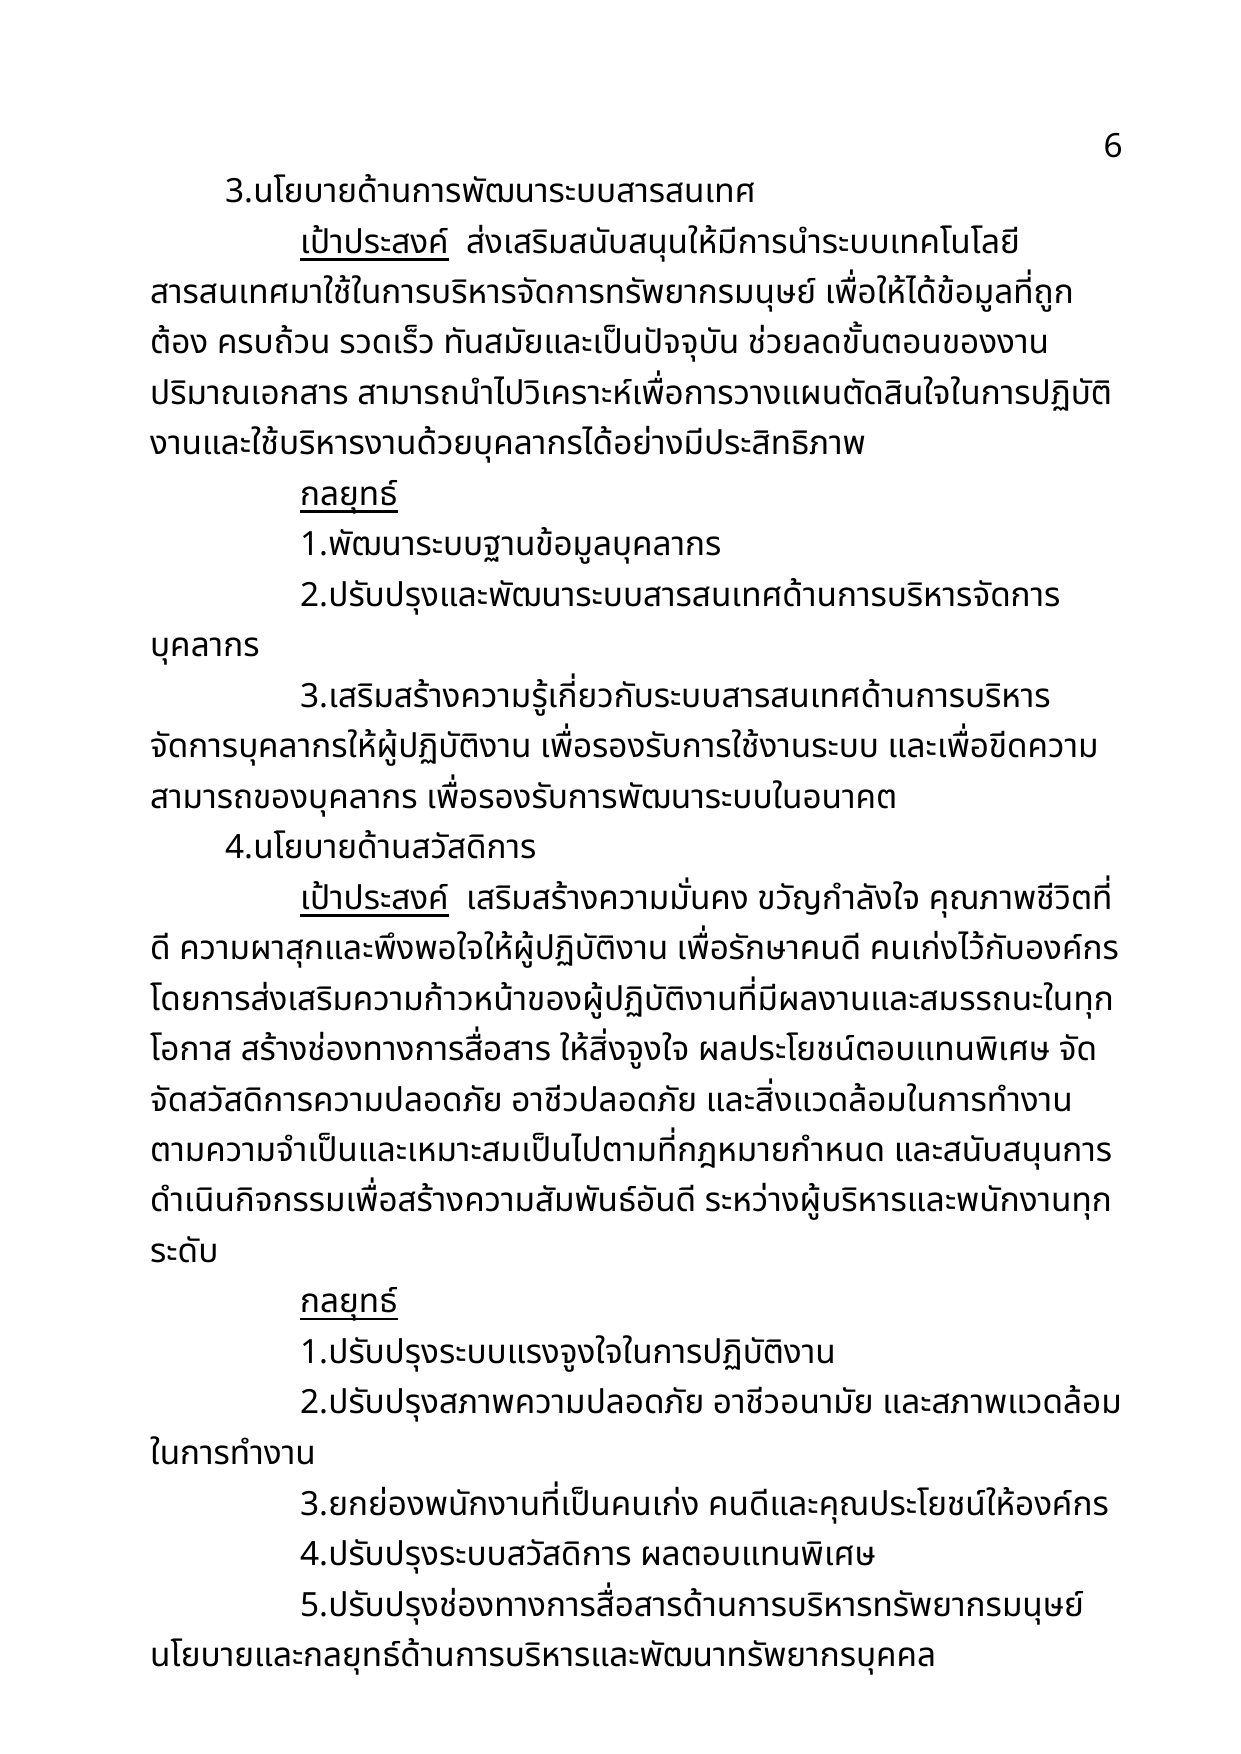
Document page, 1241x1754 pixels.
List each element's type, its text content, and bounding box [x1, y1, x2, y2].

text นโยบายและกลยุทธ์ด้านการบริหารและพัฒนาทรัพยากรบุคคล [150, 1631, 1122, 1682]
text 4.ปรับปรุงระบบสวัสดิการ ผลตอบแทนพิเศษ [150, 1530, 1122, 1581]
text 5.ปรับปรุงช่องทางการสื่อสารด้านการบริหารทรัพยากรมนุษย์ [150, 1581, 1122, 1631]
text เป้าประสงค์ ส่งเสริมสนับสนุนให้มีการนำระบบเทคโนโลยีสารสนเทศมาใช้ในการบริหารจัดการทรัพยากรมนุษย์ เพื่อให้ได้ข้อมูลที่ถูกต้อง ครบถ้วน รวดเร็ว ทันสมัยและเป็นปัจจุบัน ช่วยลดขั้นตอนของงาน ปริมาณเอกสาร สามารถนำไปวิเคราะห์เพื่อการวางแผนตัดสินใจในการปฏิบัติงานและใช้บริหารงานด้วยบุคลากรได้อย่างมีประสิทธิภาพ [150, 218, 1122, 470]
text 3.นโยบายด้านการพัฒนาระบบสารสนเทศ [150, 167, 1122, 218]
text 1.ปรับปรุงระบบแรงจูงใจในการปฏิบัติงาน [150, 1328, 1122, 1378]
text กลยุทธ์ [150, 1277, 1122, 1328]
text กลยุทธ์ [150, 470, 1122, 520]
text 2.ปรับปรุงสภาพความปลอดภัย อาชีวอนามัย และสภาพแวดล้อมในการทำงาน [150, 1378, 1122, 1479]
text 3.เสริมสร้างความรู้เกี่ยวกับระบบสารสนเทศด้านการบริหารจัดการบุคลากรให้ผู้ปฏิบัติงาน เพื่อรองรับการใช้งานระบบ และเพื่อขีดความสามารถของบุคลากร เพื่อรองรับการพัฒนาระบบในอนาคต [150, 672, 1122, 823]
text 2.ปรับปรุงและพัฒนาระบบสารสนเทศด้านการบริหารจัดการบุคลากร [150, 571, 1122, 672]
text 6 [150, 122, 1122, 167]
text 1.พัฒนาระบบฐานข้อมูลบุคลากร [150, 520, 1122, 571]
text 4.นโยบายด้านสวัสดิการ [150, 823, 1122, 874]
text เป้าประสงค์ เสริมสร้างความมั่นคง ขวัญกำลังใจ คุณภาพชีวิตที่ดี ความผาสุกและพึงพอใจให้ผู้ปฏิบัติงาน เพื่อรักษาคนดี คนเก่งไว้กับองค์กร โดยการส่งเสริมความก้าวหน้าของผู้ปฏิบัติงานที่มีผลงานและสมรรถนะในทุกโอกาส สร้างช่องทางการสื่อสาร ให้สิ่งจูงใจ ผลประโยชน์ตอบแทนพิเศษ จัดจัดสวัสดิการความปลอดภัย อาชีวปลอดภัย และสิ่งแวดล้อมในการทำงาน ตามความจำเป็นและเหมาะสมเป็นไปตามที่กฎหมายกำหนด และสนับสนุนการดำเนินกิจกรรมเพื่อสร้างความสัมพันธ์อันดี ระหว่างผู้บริหารและพนักงานทุกระดับ [150, 874, 1122, 1277]
text 3.ยกย่องพนักงานที่เป็นคนเก่ง คนดีและคุณประโยชน์ให้องค์กร [150, 1479, 1122, 1530]
